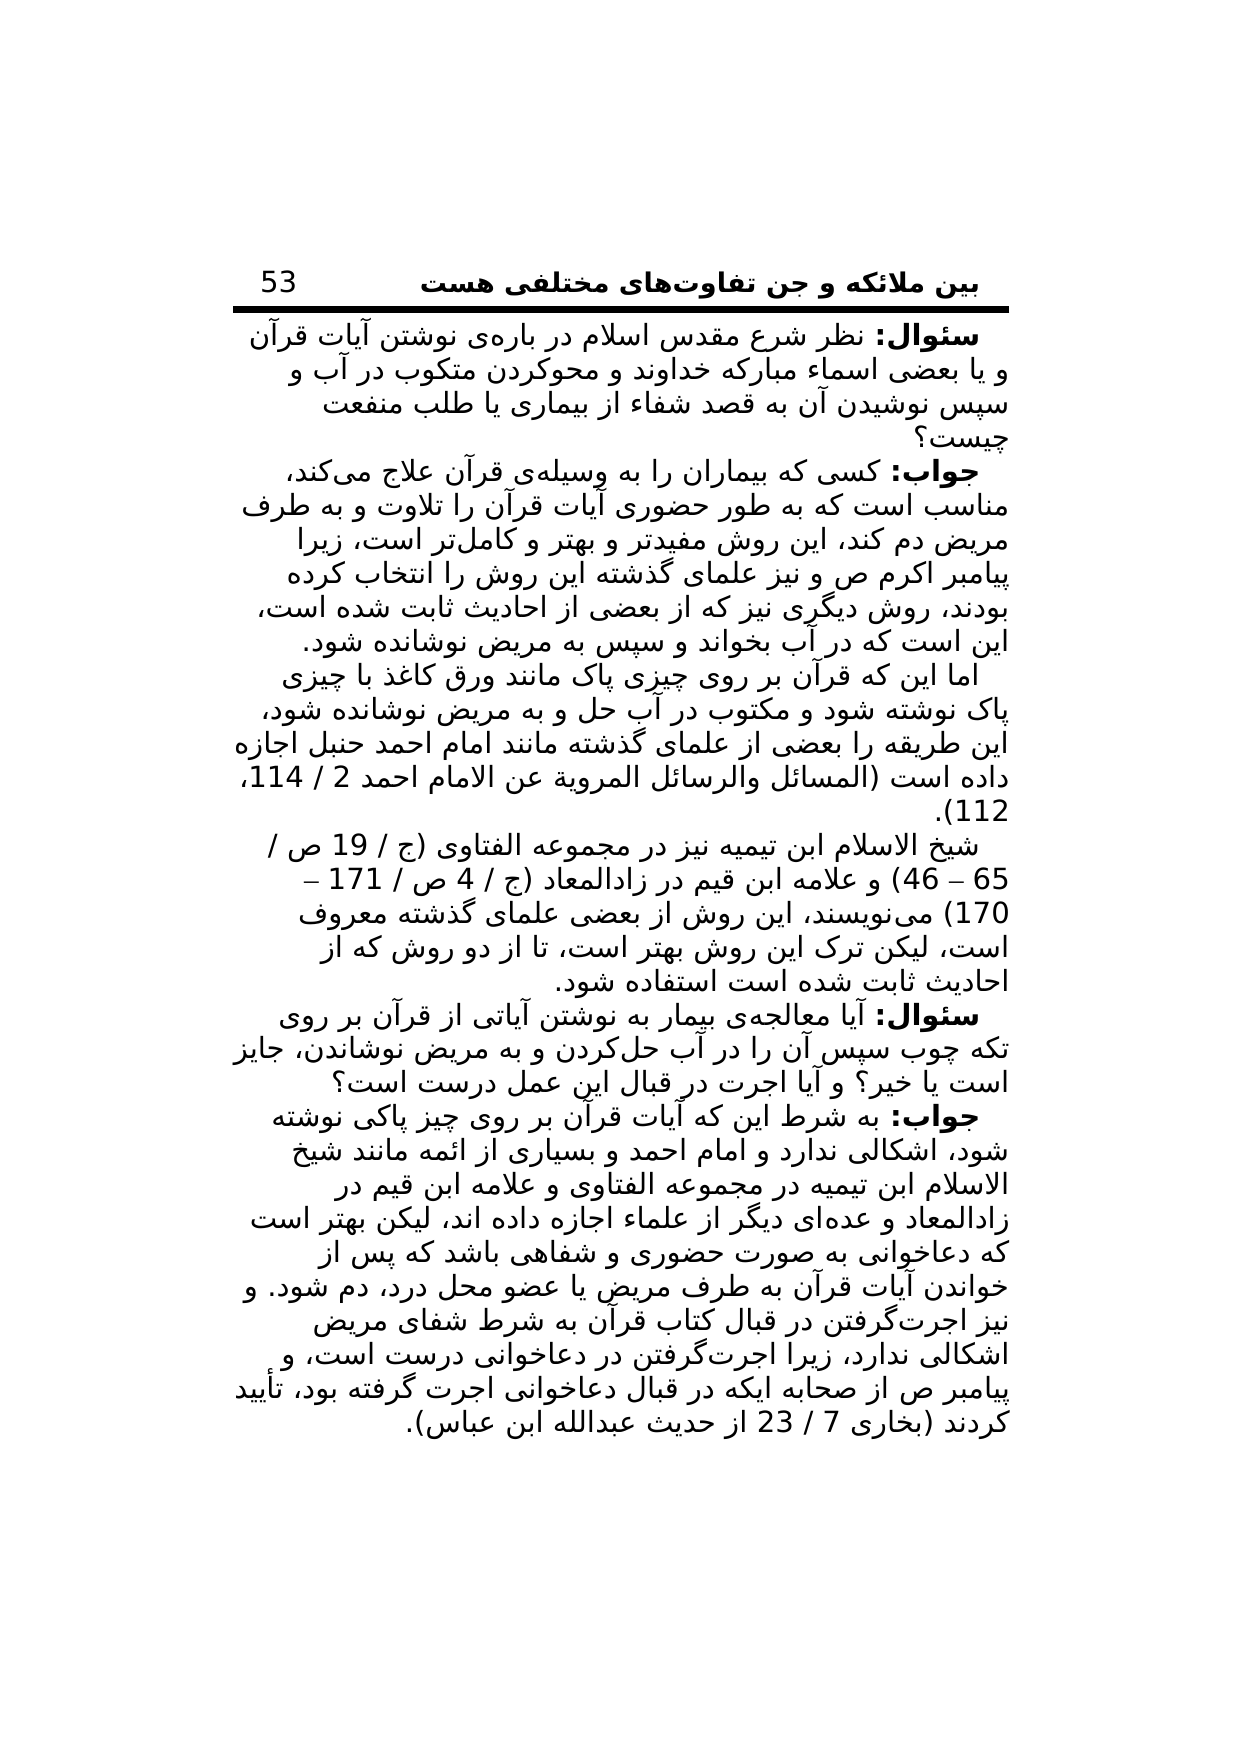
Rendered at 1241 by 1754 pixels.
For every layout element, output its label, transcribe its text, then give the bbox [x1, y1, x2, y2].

text سئوال: نظر شرع مقدس اسلام در باره‌ی نوشتن آیات قرآن و یا بعضی اسماء مبارکه خداوند و محوکردن متکوب در آب و سپس نوشیدن آن به قصد شفاء از بیماری یا طلب منفعت چیست؟ [230, 318, 1010, 454]
text اما این که قرآن بر روی چیزی پاک مانند ورق کاغذ با چیزی پاک نوشته شود و مکتوب در آب حل و به مریض نوشانده شود، این طریقه را بعضی از علمای گذشته مانند امام احمد حنبل اجازه داده است (المسائل والرسائل المرویة عن الامام احمد 2 / 114، 112). [230, 658, 1010, 828]
text جواب: به شرط این که آیات قرآن بر روی چیز پاکی نوشته شود، اشکالی ندارد و امام احمد و بسیاری از ائمه مانند شیخ الاسلام ابن تیمیه در مجموعه الفتاوی و علامه ابن قیم در زادالمعاد و عده‌ای دیگر از علماء اجازه داده اند، لیکن بهتر است که دعاخوانی به صورت حضوری و شفاهی باشد که پس از خواندن آیات قرآن به طرف مریض یا عضو محل درد، دم شود. و نیز اجرت‌گرفتن در قبال کتاب قرآن به شرط شفای مریض اشکالی ندارد، زیرا اجرت‌گرفتن در دعاخوانی درست است، و پیامبر ص از صحابه ایکه در قبال دعاخوانی اجرت گرفته بود، تأیید کردند (بخاری 7 / 23 از حدیث عبدالله ابن عباس). [230, 1100, 1010, 1439]
text سئوال: آیا معالجه‌ی بیمار به نوشتن آیاتی از قرآن بر روی تکه چوب سپس آن را در آب حل‌کردن و به مریض نوشاندن، جایز است یا خیر؟ و آیا اجرت در قبال این عمل درست است؟ [230, 998, 1010, 1100]
text جواب: کسی که بیماران را به وسیله‌ی قرآن علاج می‌کند، مناسب است که به طور حضوری آیات قرآن را تلاوت و به طرف مریض دم کند، این روش مفیدتر و بهتر و کامل‌تر است، زیرا پیامبر اکرم ص و نیز علمای گذشته این روش را انتخاب کرده بودند، روش دیگری نیز که از بعضی از احادیث ثابت شده است، این است که در آب بخواند و سپس به مریض نوشانده شود. [230, 454, 1010, 658]
text شیخ الاسلام ابن تیمیه نیز در مجموعه الفتاوی (ج / 19 ص / 65 – 46) و علامه ابن قیم در زادالمعاد (ج / 4 ص / 171 – 170) می‌نویسند، این روش از بعضی علمای گذشته معروف است، لیکن ترک این روش بهتر است، تا از دو روش که از احادیث ثابت شده است استفاده شود. [230, 828, 1010, 998]
